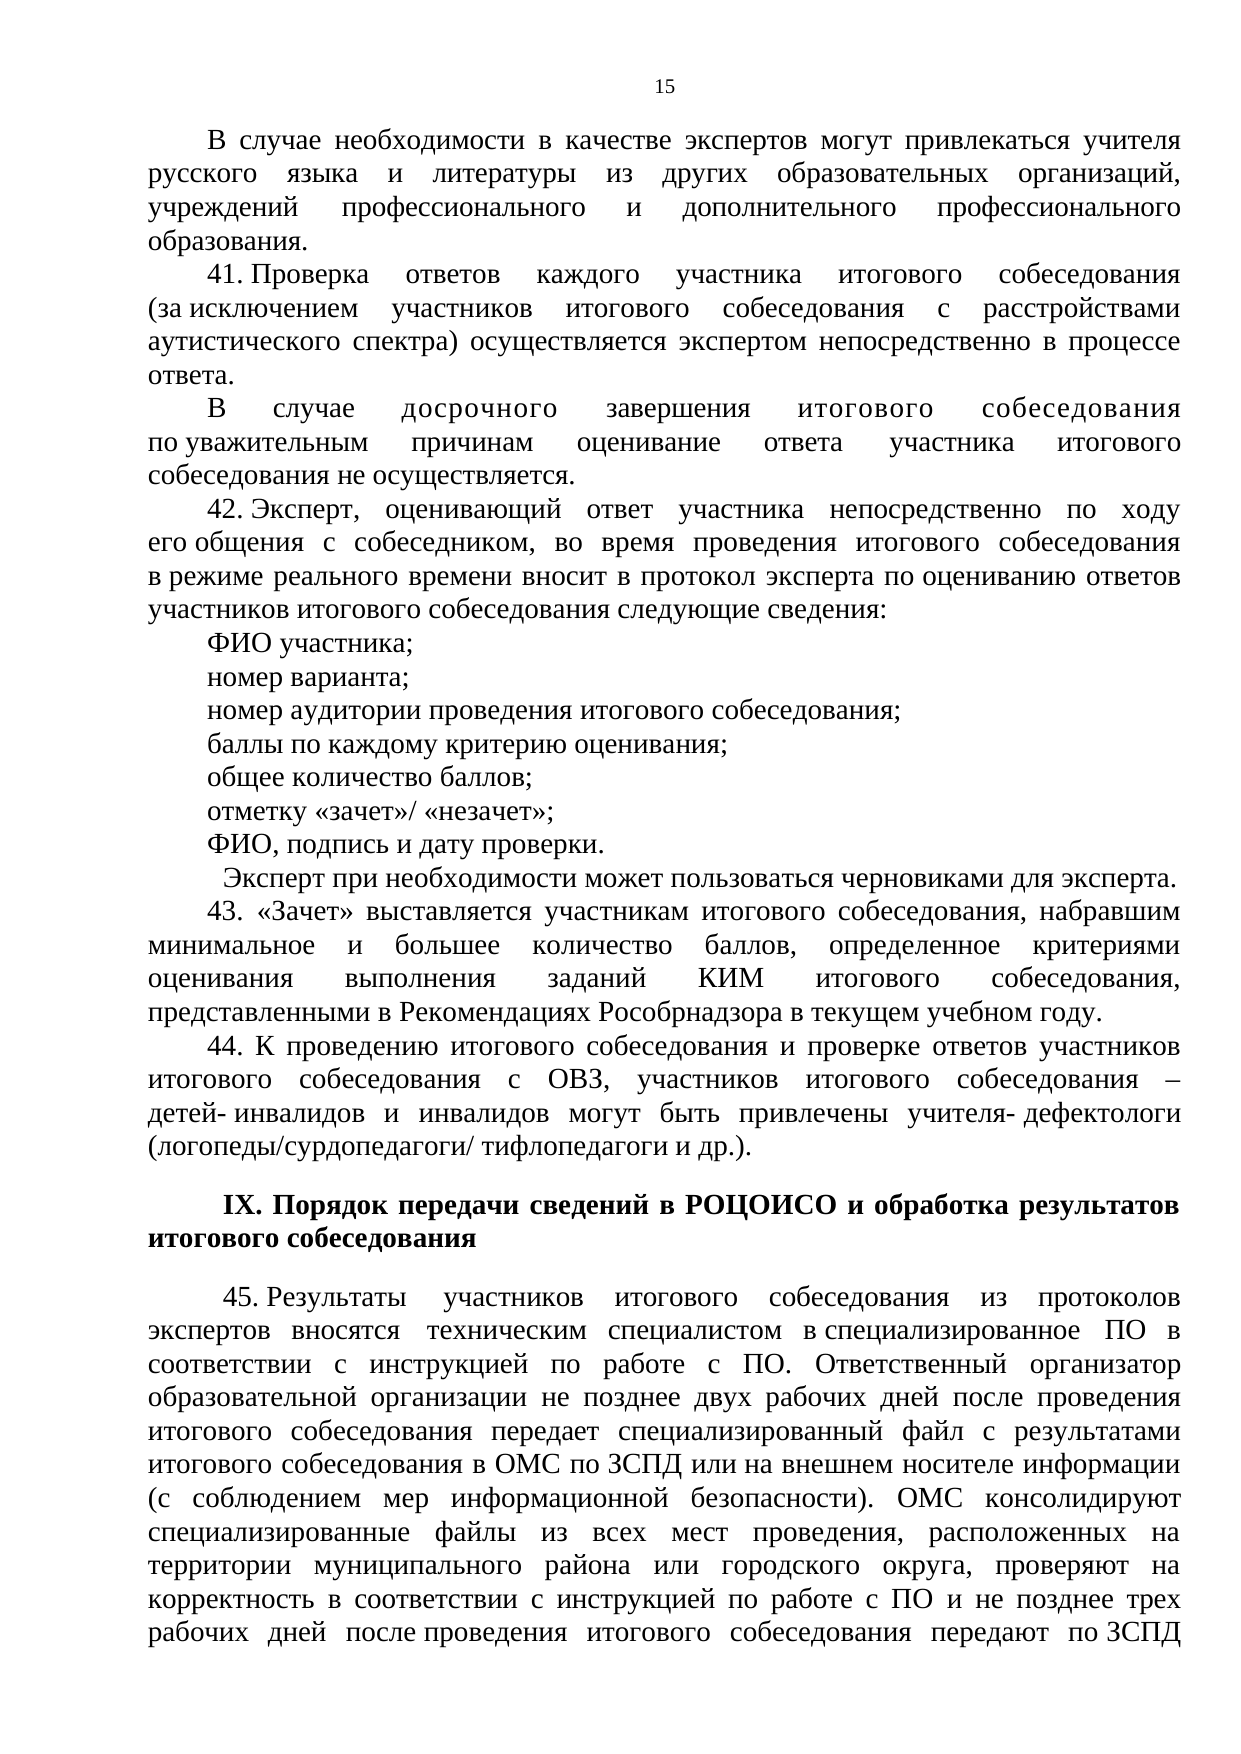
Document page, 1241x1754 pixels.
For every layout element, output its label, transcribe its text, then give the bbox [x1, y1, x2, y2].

text общее количество баллов; [148, 759, 1181, 793]
text баллы по каждому критерию оценивания; [148, 726, 1181, 759]
list IХ. Порядок передачи сведений в РОЦОИСО и обработка результатов итогового собеседования [148, 1187, 1181, 1254]
text номер аудитории проведения итогового собеседования; [148, 692, 1181, 726]
text ФИО, подпись и дату проверки. [148, 826, 1181, 860]
text отметку «зачет»/ «незачет»; [148, 793, 1181, 826]
text В случае досрочного завершения итогового собеседования по уважительным причинам оценивание ответа участника итогового собеседования не осуществляется. [148, 390, 1181, 491]
text 42. Эксперт, оценивающий ответ участника непосредственно по ходу его общения с собеседником, во время проведения итогового собеседования в режиме реального времени вносит в протокол эксперта по оцениванию ответов участников итогового собеседования следующие сведения: [148, 491, 1181, 625]
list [148, 1279, 1181, 1648]
list Эксперт при необходимости может пользоваться черновиками для эксперта. [148, 860, 1181, 893]
text 43. «Зачет» выставляется участникам итогового собеседования, набравшим минимальное и большее количество баллов, определенное критериями оценивания выполнения заданий КИМ итогового собеседования, представленными в Рекомендациях Рособрнадзора в текущем учебном году. [148, 893, 1181, 1028]
text номер варианта; [148, 659, 1181, 692]
text 44. К проведению итогового собеседования и проверке ответов участников итогового собеседования с ОВЗ, участников итогового собеседования – детей- инвалидов и инвалидов могут быть привлечены учителя- дефектологи (логопеды/сурдопедагоги/ тифлопедагоги и др.). [148, 1028, 1181, 1162]
text ФИО участника; [148, 625, 1181, 659]
text В случае необходимости в качестве экспертов могут привлекаться учителя русского языка и литературы из других образовательных организаций, учреждений профессионального и дополнительного профессионального образования. [148, 122, 1181, 256]
text 41. Проверка ответов каждого участника итогового собеседования (за исключением участников итогового собеседования с расстройствами аутистического спектра) осуществляется экспертом непосредственно в процессе ответа. [148, 256, 1181, 390]
